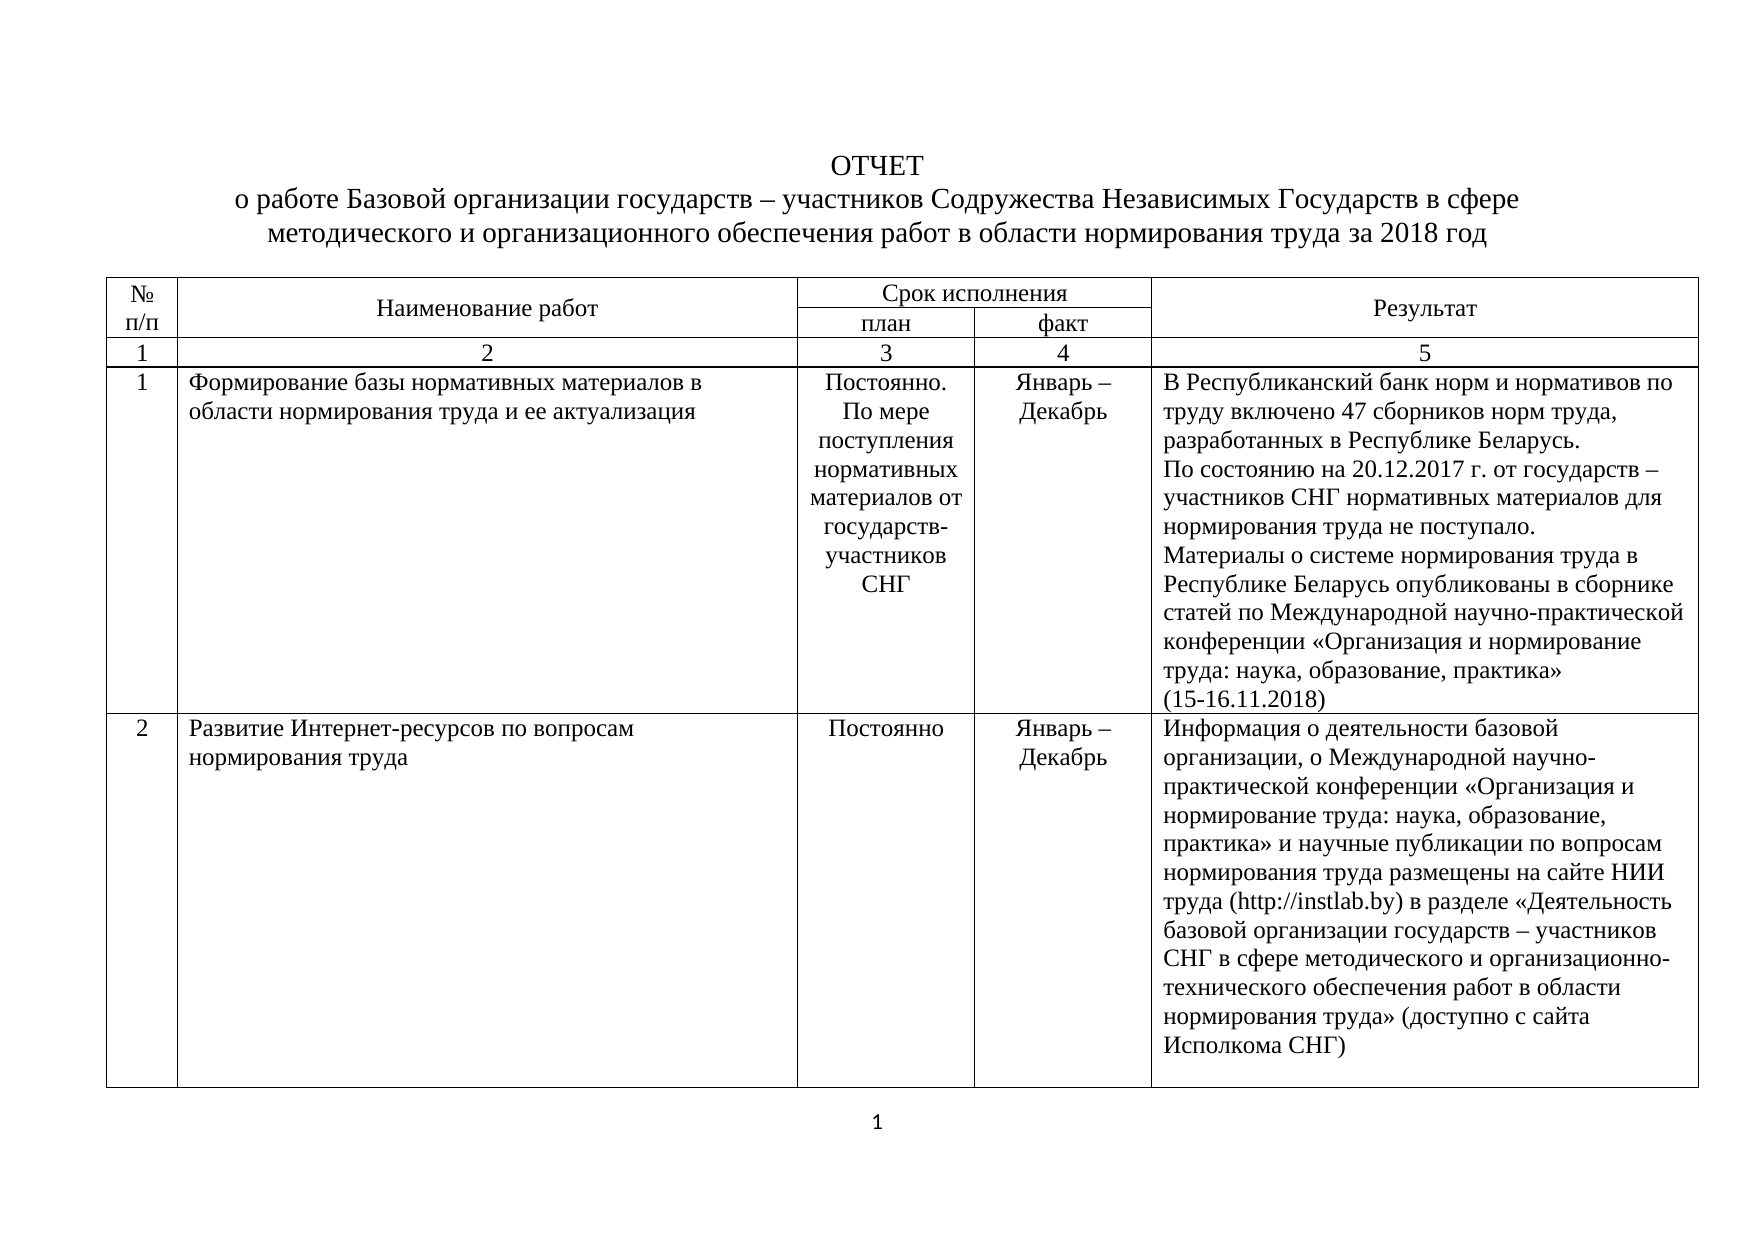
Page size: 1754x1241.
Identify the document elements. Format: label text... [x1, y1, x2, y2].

table_cell Постоянно [798, 714, 974, 1087]
table_cell 2 [178, 338, 797, 366]
table_cell 5 [1152, 338, 1698, 366]
table_cell Январь – Декабрь [975, 368, 1151, 712]
table_cell 2 [107, 714, 177, 1087]
table_header Результат [1152, 278, 1698, 337]
table_cell Январь – Декабрь [975, 714, 1151, 1087]
text ОТЧЕТ [118, 148, 1636, 181]
text методического и организационного обеспечения работ в области нормирования труда за 2018 год [118, 215, 1636, 248]
table_cell В Республиканский банк норм и нормативов по труду включено 47 сборников норм труда, разработанных в Республике Беларусь. По состоянию на 20.12.2017 г. от государств – участников СНГ нормативных материалов для нормирования труда не поступало. Материалы о системе нормирования труда в Республике Беларусь опубликованы в сборнике статей по Международной научно-практической конференции «Организация и нормирование труда: наука, образование, практика» (15-16.11.2018) [1152, 368, 1698, 712]
text о работе Базовой организации государств – участников Содружества Независимых Государств в сфере [118, 181, 1636, 215]
table_cell Информация о деятельности базовой организации, о Международной научно-практической конференции «Организация и нормирование труда: наука, образование, практика» и научные публикации по вопросам нормирования труда размещены на сайте НИИ труда (http://instlab.by) в разделе «Деятельность базовой организации государств – участников СНГ в сфере методического и организационно-технического обеспечения работ в области нормирования труда» (доступно с сайта Исполкома СНГ) [1152, 714, 1698, 1087]
table_cell 4 [975, 338, 1151, 366]
table_cell факт [975, 308, 1151, 337]
table_header № п/п [107, 278, 177, 337]
table_header Наименование работ [178, 278, 797, 337]
table_header Срок исполнения [798, 278, 1151, 307]
table_cell Развитие Интернет-ресурсов по вопросам нормирования труда [178, 714, 797, 1087]
table_cell Постоянно. По мере поступления нормативных материалов от государств-участников СНГ [798, 368, 974, 712]
table_cell план [798, 308, 974, 337]
table_cell 1 [107, 338, 177, 366]
table_cell 3 [798, 338, 974, 366]
table_cell 1 [107, 368, 177, 712]
table_cell Формирование базы нормативных материалов в области нормирования труда и ее актуализация [178, 368, 797, 712]
